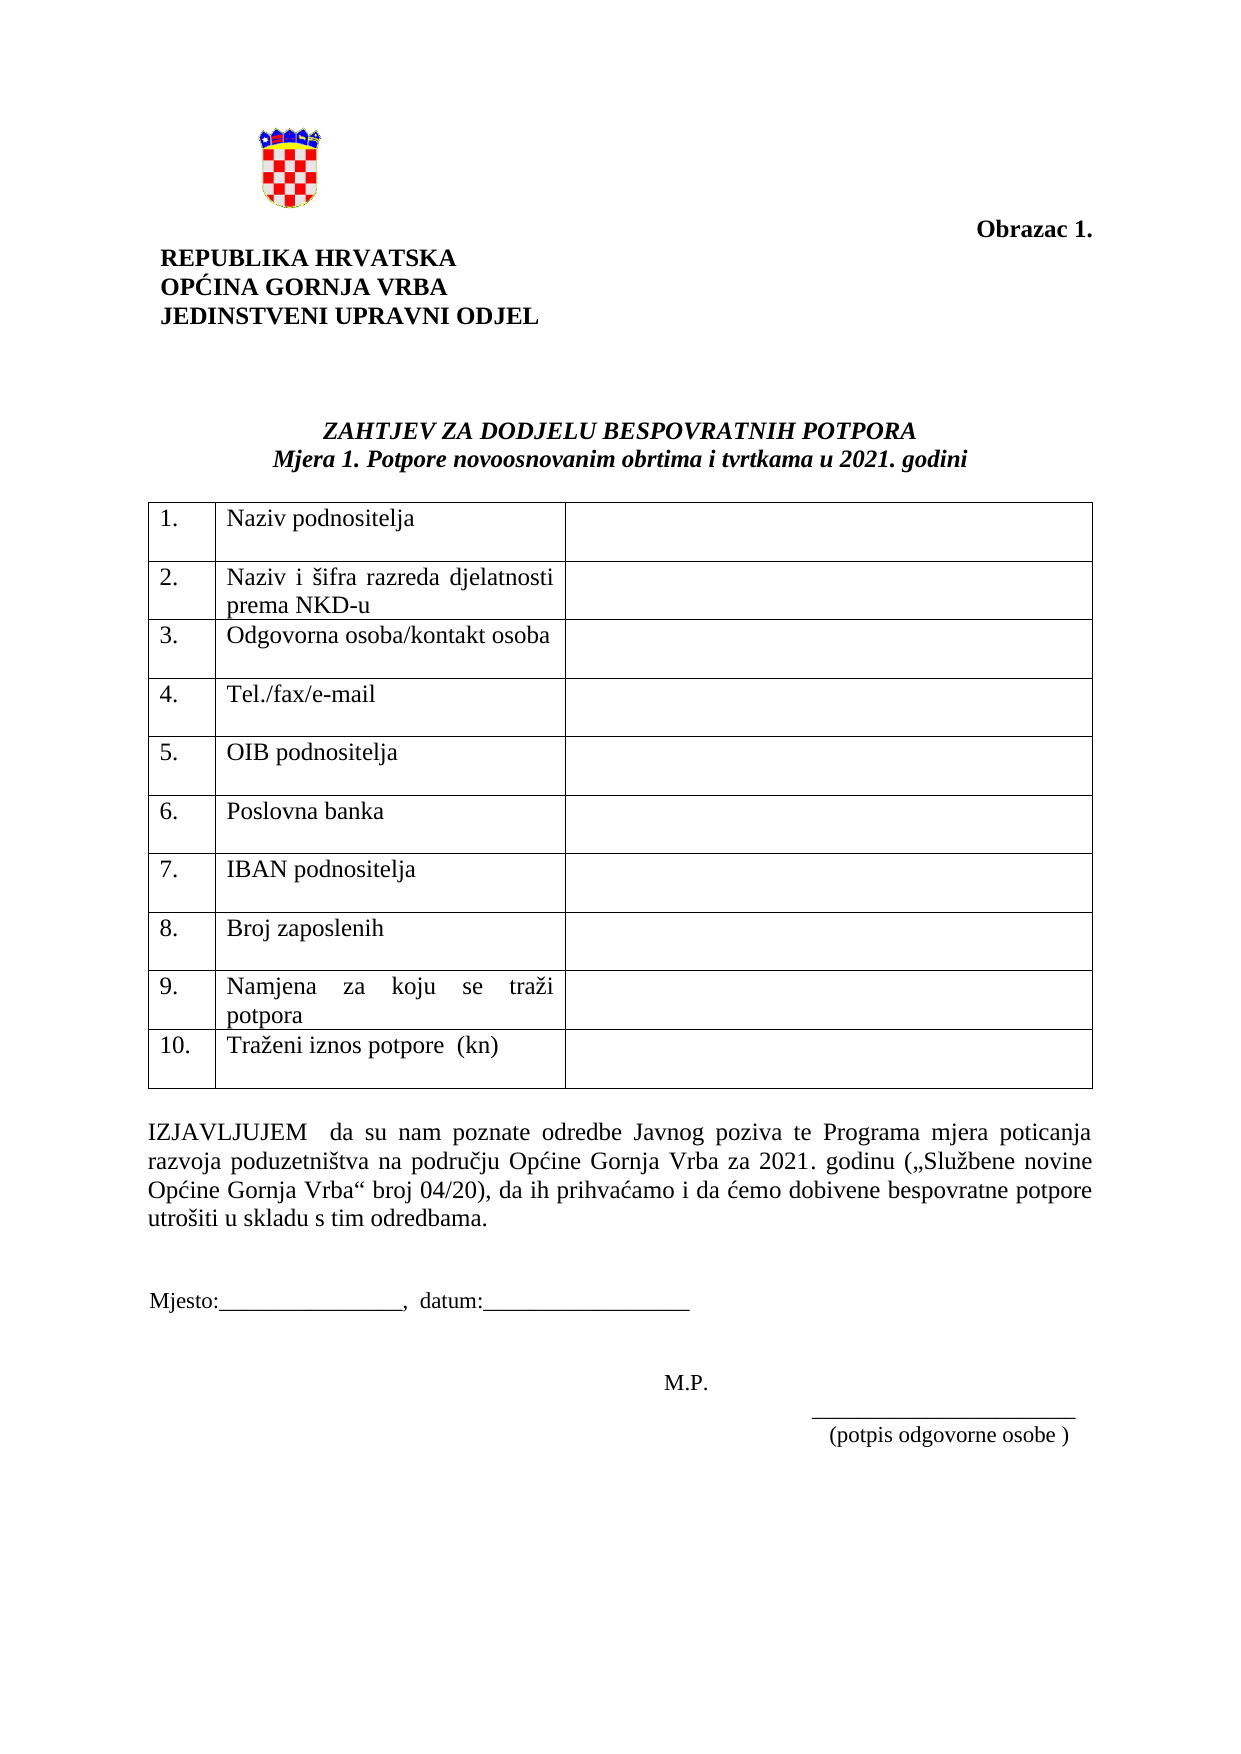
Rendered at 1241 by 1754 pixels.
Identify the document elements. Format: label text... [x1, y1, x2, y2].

picture [249, 125, 328, 215]
text JEDINSTVENI UPRAVNI ODJEL [148, 301, 1093, 329]
table_cell 8. [149, 913, 215, 970]
text Mjera 1. Potpore novoosnovanim obrtima i tvrtkama u 2021. godini [148, 444, 1093, 473]
table_header Naziv podnositelja [216, 503, 565, 561]
table_cell 7. [149, 854, 215, 912]
text _______________________ [148, 1395, 1093, 1422]
text ZAHTJEV ZA DODJELU BESPOVRATNIH POTPORA [148, 416, 1093, 444]
table_cell Poslovna banka [216, 796, 565, 853]
table_cell 2. [149, 562, 215, 619]
table_cell [566, 1030, 1092, 1087]
table_cell OIB podnositelja [216, 737, 565, 795]
table_cell 6. [149, 796, 215, 853]
table_header 1. [149, 503, 215, 561]
text M.P. [148, 1369, 1093, 1395]
table_cell [566, 737, 1092, 795]
table_cell Naziv i šifra razreda djelatnosti prema NKD-u [216, 562, 565, 619]
table_cell [566, 679, 1092, 736]
table_cell IBAN podnositelja [216, 854, 565, 912]
table_cell Broj zaposlenih [216, 913, 565, 970]
table_cell Namjena za koju se traži potpora [216, 971, 565, 1029]
table_cell [566, 562, 1092, 619]
table_cell Tel./fax/e-mail [216, 679, 565, 736]
table_cell 5. [149, 737, 215, 795]
table_cell [566, 913, 1092, 970]
text REPUBLIKA HRVATSKA [148, 243, 1093, 272]
text IZJAVLJUJEM da su nam poznate odredbe Javnog poziva te Programa mjera poticanja razvoja poduzetništva na području Općine Gornja Vrba za 2021. godinu („Službene novine Općine Gornja Vrba“ broj 04/20), da ih prihvaćamo i da ćemo dobivene bespovratne potpore utrošiti u skladu s tim odredbama. [148, 1117, 1093, 1232]
table_cell [566, 796, 1092, 853]
table_cell [566, 620, 1092, 678]
table_cell 10. [149, 1030, 215, 1087]
text OPĆINA GORNJA VRBA [148, 272, 1093, 301]
text Obrazac 1. [148, 148, 1093, 243]
text Mjesto:________________, datum:__________________ [149, 1287, 1093, 1314]
table_cell [566, 971, 1092, 1029]
table_cell Traženi iznos potpore (kn) [216, 1030, 565, 1087]
table_cell 3. [149, 620, 215, 678]
table_cell Odgovorna osoba/kontakt osoba [216, 620, 565, 678]
table_cell 4. [149, 679, 215, 736]
table_header [566, 503, 1092, 561]
table_cell [566, 854, 1092, 912]
table_cell 9. [149, 971, 215, 1029]
text (potpis odgovorne osobe ) [148, 1422, 1093, 1448]
